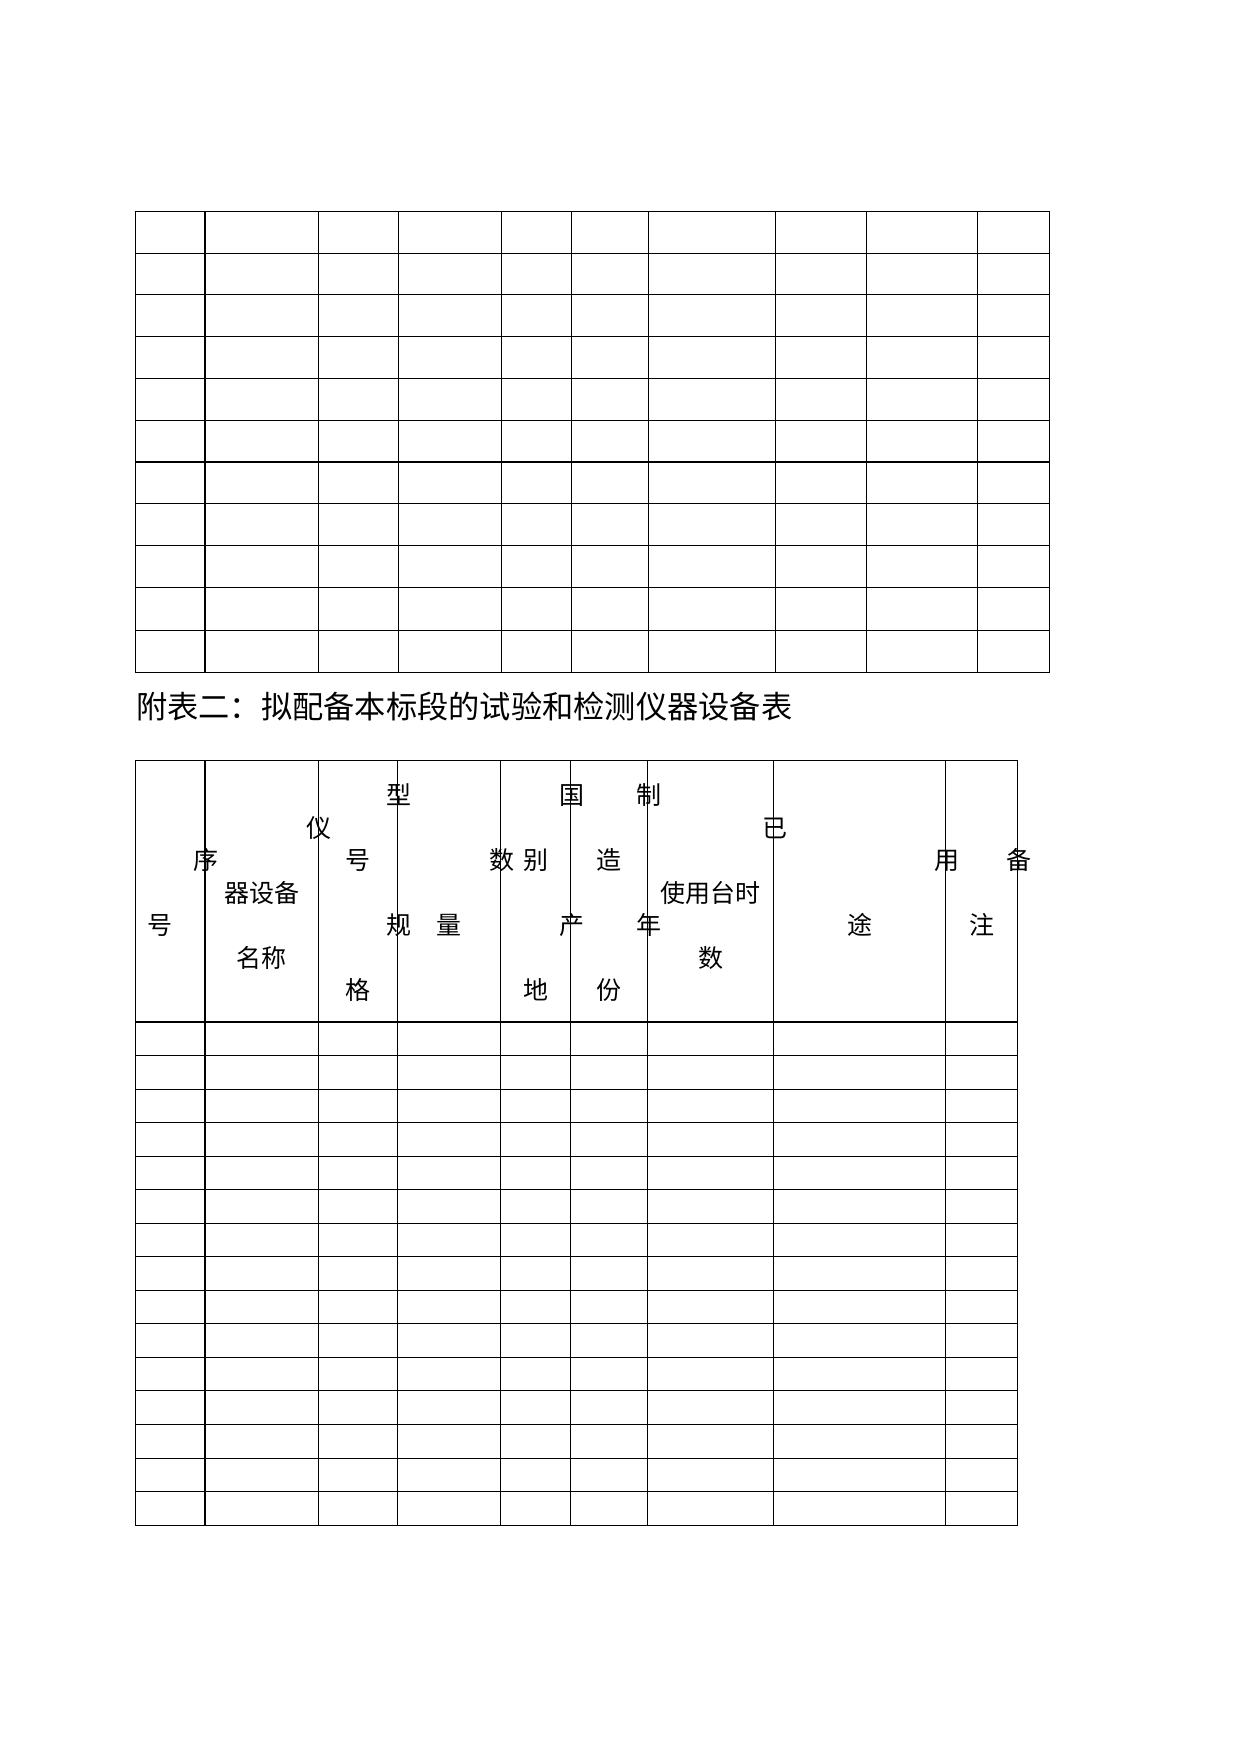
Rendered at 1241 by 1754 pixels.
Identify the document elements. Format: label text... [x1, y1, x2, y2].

table_cell [399, 212, 501, 252]
table_cell [501, 1425, 570, 1457]
table_cell [398, 1459, 500, 1491]
table_cell [502, 295, 571, 336]
table_cell [502, 588, 571, 630]
table_cell [571, 1157, 647, 1189]
table_cell [648, 1123, 773, 1156]
table_cell [978, 212, 1049, 252]
table_cell [206, 1257, 318, 1290]
table_cell [774, 1459, 945, 1491]
table_cell [571, 1023, 647, 1055]
table_cell [501, 1090, 570, 1122]
table_cell [501, 1391, 570, 1424]
table_cell [319, 1291, 397, 1323]
table_cell [399, 379, 501, 419]
table_cell [319, 631, 398, 672]
table_cell [399, 546, 501, 587]
table_cell [319, 1023, 397, 1055]
table_cell [206, 1358, 318, 1390]
table_cell [136, 463, 204, 503]
table_cell [398, 1324, 500, 1357]
table_cell [398, 1023, 500, 1055]
table_cell [649, 504, 775, 545]
table_cell [649, 379, 775, 419]
table_cell [501, 1123, 570, 1156]
table_cell [399, 504, 501, 545]
table_cell [136, 1324, 204, 1357]
table_cell [502, 631, 571, 672]
table_cell [649, 588, 775, 630]
table_cell [867, 504, 977, 545]
table_cell [206, 379, 318, 419]
table_cell [501, 1291, 570, 1323]
table_cell [206, 588, 318, 630]
table_cell [648, 1459, 773, 1491]
table_cell [319, 546, 398, 587]
table_cell [648, 1224, 773, 1256]
table_cell [319, 1190, 397, 1223]
table_cell [501, 1358, 570, 1390]
table_cell [978, 379, 1049, 419]
table_cell [319, 337, 398, 378]
table_cell [206, 1459, 318, 1491]
table_cell [776, 254, 866, 294]
table_cell [136, 546, 204, 587]
table_cell [319, 504, 398, 545]
table_cell [978, 546, 1049, 587]
table_cell [776, 631, 866, 672]
table_cell [776, 421, 866, 461]
table_cell [774, 1324, 945, 1357]
table_cell [649, 337, 775, 378]
table_cell [572, 295, 648, 336]
table_cell [978, 504, 1049, 545]
table_cell [648, 1090, 773, 1122]
table_cell [319, 1391, 397, 1424]
table_cell [319, 1224, 397, 1256]
table_cell [946, 1056, 1017, 1088]
table_cell [648, 1023, 773, 1055]
table_cell [206, 504, 318, 545]
table_cell [502, 504, 571, 545]
table_cell [648, 1291, 773, 1323]
table_cell [572, 546, 648, 587]
table_cell [398, 1291, 500, 1323]
table_cell [571, 1123, 647, 1156]
table_cell [502, 254, 571, 294]
table_cell [572, 588, 648, 630]
table_cell [776, 504, 866, 545]
table_cell [398, 1391, 500, 1424]
table_cell [319, 212, 398, 252]
table_cell [136, 1157, 204, 1189]
table_header 国别 产地 [501, 761, 570, 1021]
table_cell [649, 421, 775, 461]
table_cell [774, 1257, 945, 1290]
table_cell [206, 1190, 318, 1223]
table_cell [136, 337, 204, 378]
table_cell [571, 1190, 647, 1223]
table_cell [136, 588, 204, 630]
table_cell [206, 1224, 318, 1256]
table_cell [774, 1157, 945, 1189]
table_cell [648, 1324, 773, 1357]
table_cell [136, 1291, 204, 1323]
table_cell [399, 337, 501, 378]
table_header 已使用台时数 [648, 761, 773, 1021]
table_cell [398, 1425, 500, 1457]
table_cell [399, 295, 501, 336]
table_cell [648, 1492, 773, 1524]
table_cell [501, 1190, 570, 1223]
table_cell [319, 1056, 397, 1088]
table_cell [502, 463, 571, 503]
table_cell [319, 1324, 397, 1357]
table_cell [649, 212, 775, 252]
table_cell [776, 379, 866, 419]
table_cell [399, 631, 501, 672]
table_cell [319, 588, 398, 630]
table_cell [398, 1056, 500, 1088]
table_header 仪器设备名称 [206, 761, 318, 1021]
table_cell [398, 1257, 500, 1290]
table_cell [501, 1492, 570, 1524]
table_cell [648, 1190, 773, 1223]
table_cell [502, 546, 571, 587]
table_cell [502, 337, 571, 378]
table_header 序号 [136, 761, 204, 1021]
table_cell [501, 1459, 570, 1491]
table_cell [774, 1358, 945, 1390]
table_cell [946, 1023, 1017, 1055]
table_cell [136, 631, 204, 672]
table_cell [648, 1257, 773, 1290]
table_cell [867, 212, 977, 252]
table_cell [206, 1492, 318, 1524]
table_cell [571, 1492, 647, 1524]
table_cell [319, 379, 398, 419]
table_header 型号 规格 [319, 761, 397, 1021]
table_cell [398, 1123, 500, 1156]
table_cell [648, 1157, 773, 1189]
table_cell [867, 295, 977, 336]
table_cell [206, 254, 318, 294]
table_cell [502, 212, 571, 252]
table_cell [206, 337, 318, 378]
table_cell [398, 1492, 500, 1524]
table_cell [399, 588, 501, 630]
table_cell [136, 1257, 204, 1290]
table_cell [502, 421, 571, 461]
table_cell [774, 1056, 945, 1088]
table_cell [776, 295, 866, 336]
table_cell [774, 1090, 945, 1122]
table_cell [206, 1425, 318, 1457]
table_cell [946, 1190, 1017, 1223]
table_cell [946, 1459, 1017, 1491]
table_cell [136, 1224, 204, 1256]
table_cell [572, 337, 648, 378]
table_cell [206, 631, 318, 672]
table_cell [867, 254, 977, 294]
table_cell [398, 1157, 500, 1189]
table_cell [206, 546, 318, 587]
table_cell [649, 295, 775, 336]
table_cell [572, 212, 648, 252]
table_cell [774, 1023, 945, 1055]
table_cell [319, 295, 398, 336]
table_cell [398, 1358, 500, 1390]
table_cell [648, 1358, 773, 1390]
table_cell [572, 379, 648, 419]
table_cell [572, 254, 648, 294]
table_cell [571, 1090, 647, 1122]
table_cell [399, 463, 501, 503]
table_cell [648, 1425, 773, 1457]
table_cell [946, 1257, 1017, 1290]
table_cell [319, 1157, 397, 1189]
table_cell [867, 546, 977, 587]
table_cell [136, 1190, 204, 1223]
table_cell [319, 1090, 397, 1122]
table_cell [206, 295, 318, 336]
table_cell [206, 463, 318, 503]
table_cell [978, 337, 1049, 378]
table_cell [946, 1123, 1017, 1156]
table_cell [978, 254, 1049, 294]
table_cell [946, 1157, 1017, 1189]
table_cell [774, 1291, 945, 1323]
table_cell [501, 1324, 570, 1357]
table_cell [649, 254, 775, 294]
table_cell [776, 588, 866, 630]
table_cell [867, 421, 977, 461]
table_cell [776, 546, 866, 587]
table_cell [399, 421, 501, 461]
table_cell [572, 504, 648, 545]
table_cell [571, 1425, 647, 1457]
table_cell [136, 1090, 204, 1122]
table_cell [136, 504, 204, 545]
table_cell [867, 463, 977, 503]
table_cell [774, 1391, 945, 1424]
table_cell [946, 1324, 1017, 1357]
table_cell [319, 1358, 397, 1390]
table_cell [978, 463, 1049, 503]
table_cell [571, 1257, 647, 1290]
table_cell [319, 421, 398, 461]
table_cell [571, 1224, 647, 1256]
table_cell [136, 1425, 204, 1457]
table_header 制造 年份 [571, 761, 647, 1021]
table_cell [774, 1123, 945, 1156]
table_cell [501, 1023, 570, 1055]
table_cell [136, 1023, 204, 1055]
table_cell [319, 1123, 397, 1156]
table_cell [319, 463, 398, 503]
table_cell [571, 1391, 647, 1424]
table_cell [501, 1257, 570, 1290]
table_cell [136, 1459, 204, 1491]
table_cell [501, 1056, 570, 1088]
table_cell [319, 1459, 397, 1491]
table_cell [501, 1224, 570, 1256]
table_cell [774, 1425, 945, 1457]
table_cell [399, 254, 501, 294]
table_cell [136, 1056, 204, 1088]
table_cell [571, 1324, 647, 1357]
table_cell [774, 1492, 945, 1524]
table_cell [206, 1324, 318, 1357]
table_cell [776, 463, 866, 503]
table_cell [867, 631, 977, 672]
table_cell [206, 1023, 318, 1055]
table_cell [136, 254, 204, 294]
text 附表二：拟配备本标段的试验和检测仪器设备表 [136, 673, 1104, 738]
table_cell [978, 631, 1049, 672]
table_cell [398, 1190, 500, 1223]
table_header 备注 [946, 761, 1017, 1021]
table_cell [398, 1090, 500, 1122]
table_cell [319, 254, 398, 294]
table_cell [319, 1257, 397, 1290]
table_cell [776, 212, 866, 252]
table_cell [136, 1358, 204, 1390]
table_cell [136, 212, 204, 252]
table_header 用途 [774, 761, 945, 1021]
table_cell [571, 1291, 647, 1323]
table_cell [319, 1425, 397, 1457]
table_cell [946, 1425, 1017, 1457]
table_cell [136, 1492, 204, 1524]
table_cell [572, 421, 648, 461]
table_header 数量 [398, 761, 500, 1021]
table_cell [206, 1123, 318, 1156]
table_cell [206, 421, 318, 461]
table_cell [978, 295, 1049, 336]
table_cell [136, 421, 204, 461]
table_cell [776, 337, 866, 378]
table_cell [649, 546, 775, 587]
table_cell [648, 1391, 773, 1424]
table_cell [206, 1291, 318, 1323]
table_cell [206, 1090, 318, 1122]
table_cell [648, 1056, 773, 1088]
table_cell [946, 1291, 1017, 1323]
table_cell [398, 1224, 500, 1256]
table_cell [946, 1358, 1017, 1390]
table_cell [571, 1459, 647, 1491]
table_cell [572, 631, 648, 672]
table_cell [946, 1090, 1017, 1122]
table_cell [206, 212, 318, 252]
table_cell [867, 588, 977, 630]
table_cell [946, 1224, 1017, 1256]
table_cell [571, 1358, 647, 1390]
table_cell [649, 631, 775, 672]
table_cell [501, 1157, 570, 1189]
table_cell [319, 1492, 397, 1524]
table_cell [867, 337, 977, 378]
table_cell [774, 1190, 945, 1223]
table_cell [978, 421, 1049, 461]
table_cell [572, 463, 648, 503]
table_cell [206, 1157, 318, 1189]
table_cell [206, 1391, 318, 1424]
table_cell [946, 1391, 1017, 1424]
table_cell [136, 379, 204, 419]
table_cell [946, 1492, 1017, 1524]
table_cell [867, 379, 977, 419]
table_cell [136, 1391, 204, 1424]
table_cell [978, 588, 1049, 630]
table_cell [571, 1056, 647, 1088]
table_cell [774, 1224, 945, 1256]
table_cell [136, 1123, 204, 1156]
table_cell [502, 379, 571, 419]
table_cell [649, 463, 775, 503]
table_cell [136, 295, 204, 336]
table_cell [206, 1056, 318, 1088]
